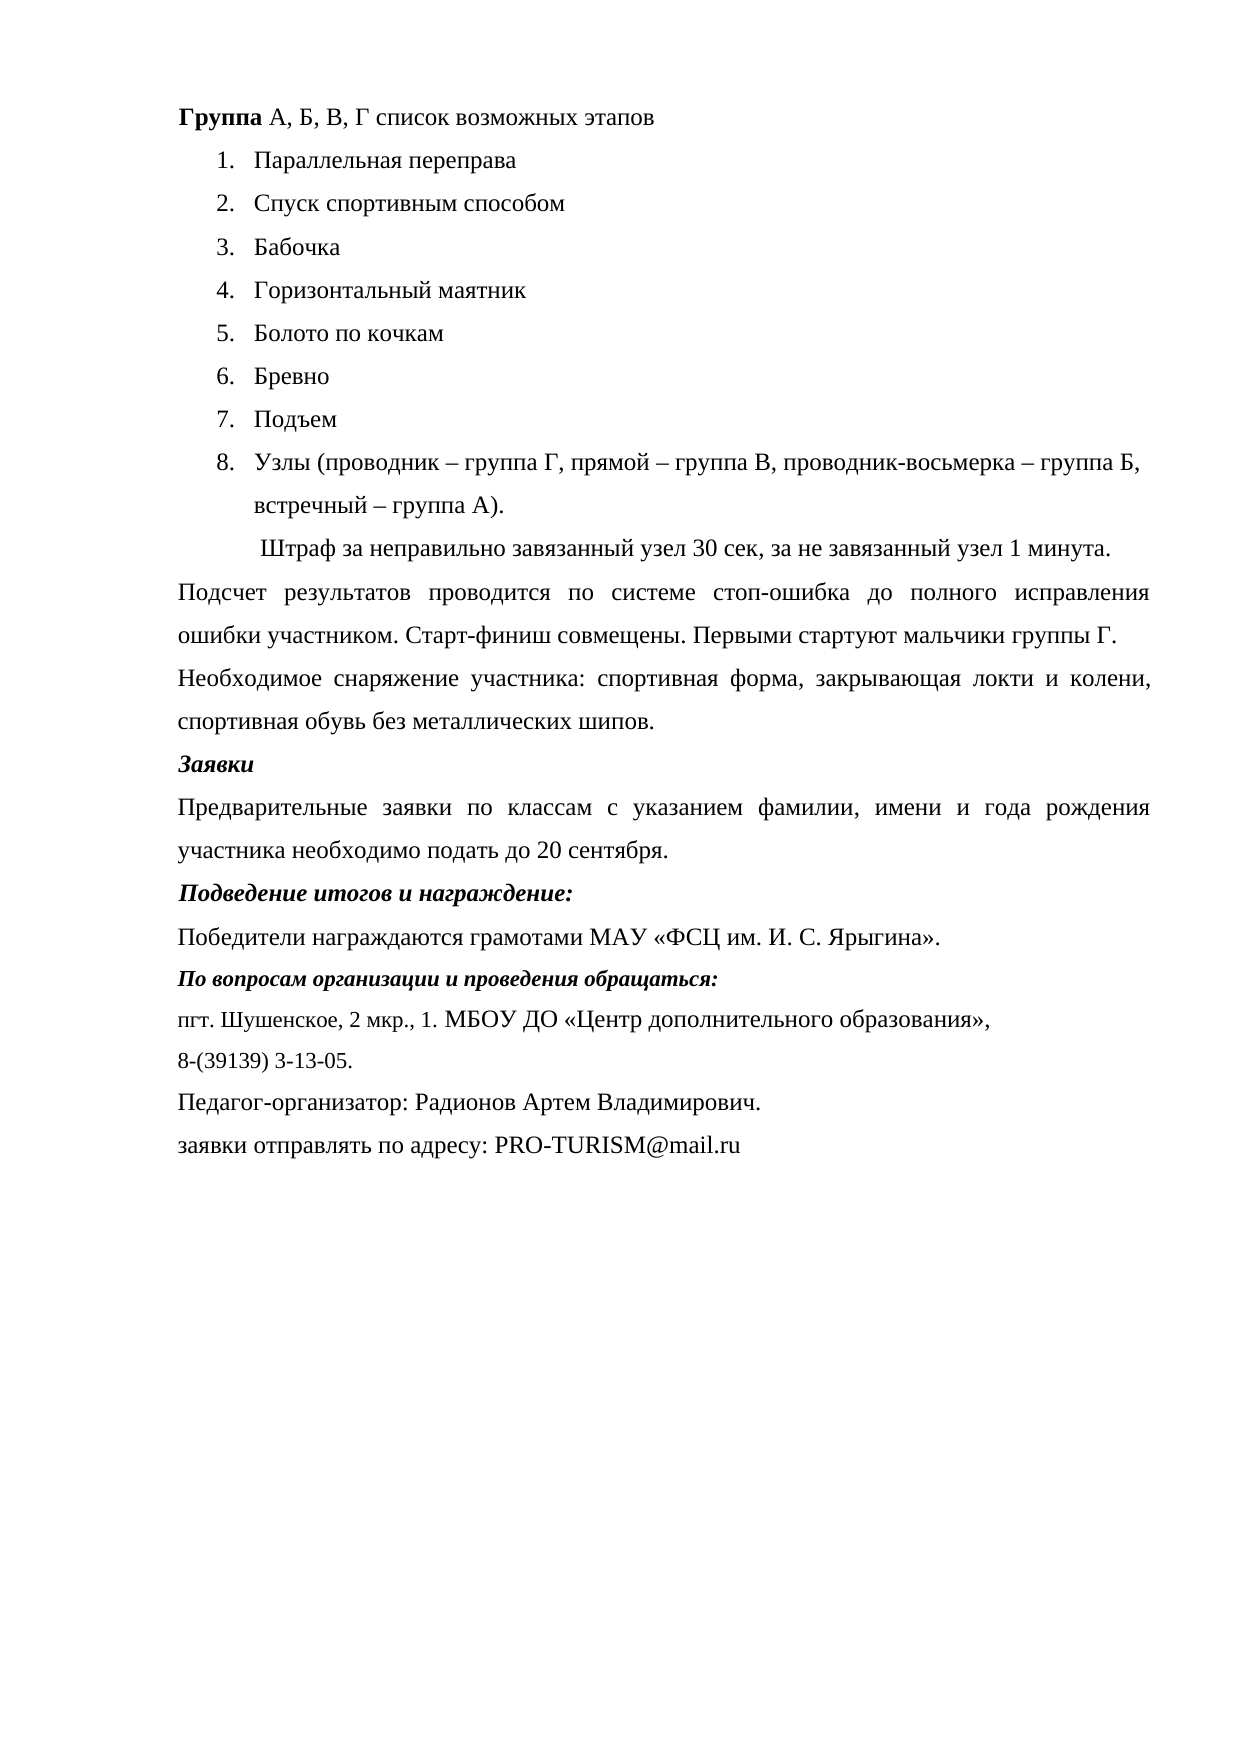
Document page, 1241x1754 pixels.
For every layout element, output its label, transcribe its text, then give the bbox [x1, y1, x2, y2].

list Подъем [216, 404, 1152, 433]
list Бревно [216, 361, 1152, 390]
text Штраф за неправильно завязанный узел 30 сек, за не завязанный узел 1 минута. [254, 533, 1152, 562]
text пгт. Шушенское, 2 мкр., 1. МБОУ ДО «Центр дополнительного образования», [177, 1004, 1141, 1033]
text Победители награждаются грамотами МАУ «ФСЦ им. И. С. Ярыгина». [177, 922, 1141, 950]
text 8-(39139) 3-13-05. [177, 1047, 1141, 1074]
text Подсчет результатов проводится по системе стоп-ошибка до полного исправления ошибки участником. Старт-финиш совмещены. Первыми стартуют мальчики группы Г. [178, 577, 1151, 648]
text Необходимое снаряжение участника: спортивная форма, закрывающая локти и колени, спортивная обувь без металлических шипов. [177, 663, 1152, 735]
text Педагог-организатор: Радионов Артем Владимирович. [177, 1087, 1141, 1116]
list Горизонтальный маятник [216, 275, 1152, 303]
text Заявки [178, 749, 1152, 778]
list Спуск спортивным способом [216, 188, 1152, 217]
text По вопросам организации и проведения обращаться: [177, 965, 1141, 991]
list Узлы (проводник – группа Г, прямой – группа В, проводник-восьмерка – группа Б, встречный – группа А). [216, 447, 1152, 519]
list Болото по кочкам [216, 318, 1152, 347]
text заявки отправлять по адресу: PRO-TURISM@mail.ru [177, 1130, 1141, 1159]
text Подведение итогов и награждение: [178, 878, 1152, 907]
list Бабочка [216, 232, 1152, 260]
text Группа А, Б, В, Г список возможных этапов [179, 102, 1152, 131]
list Параллельная переправа [216, 145, 1152, 174]
text Предварительные заявки по классам с указанием фамилии, имени и года рождения участника необходимо подать до 20 сентября. [177, 792, 1152, 864]
